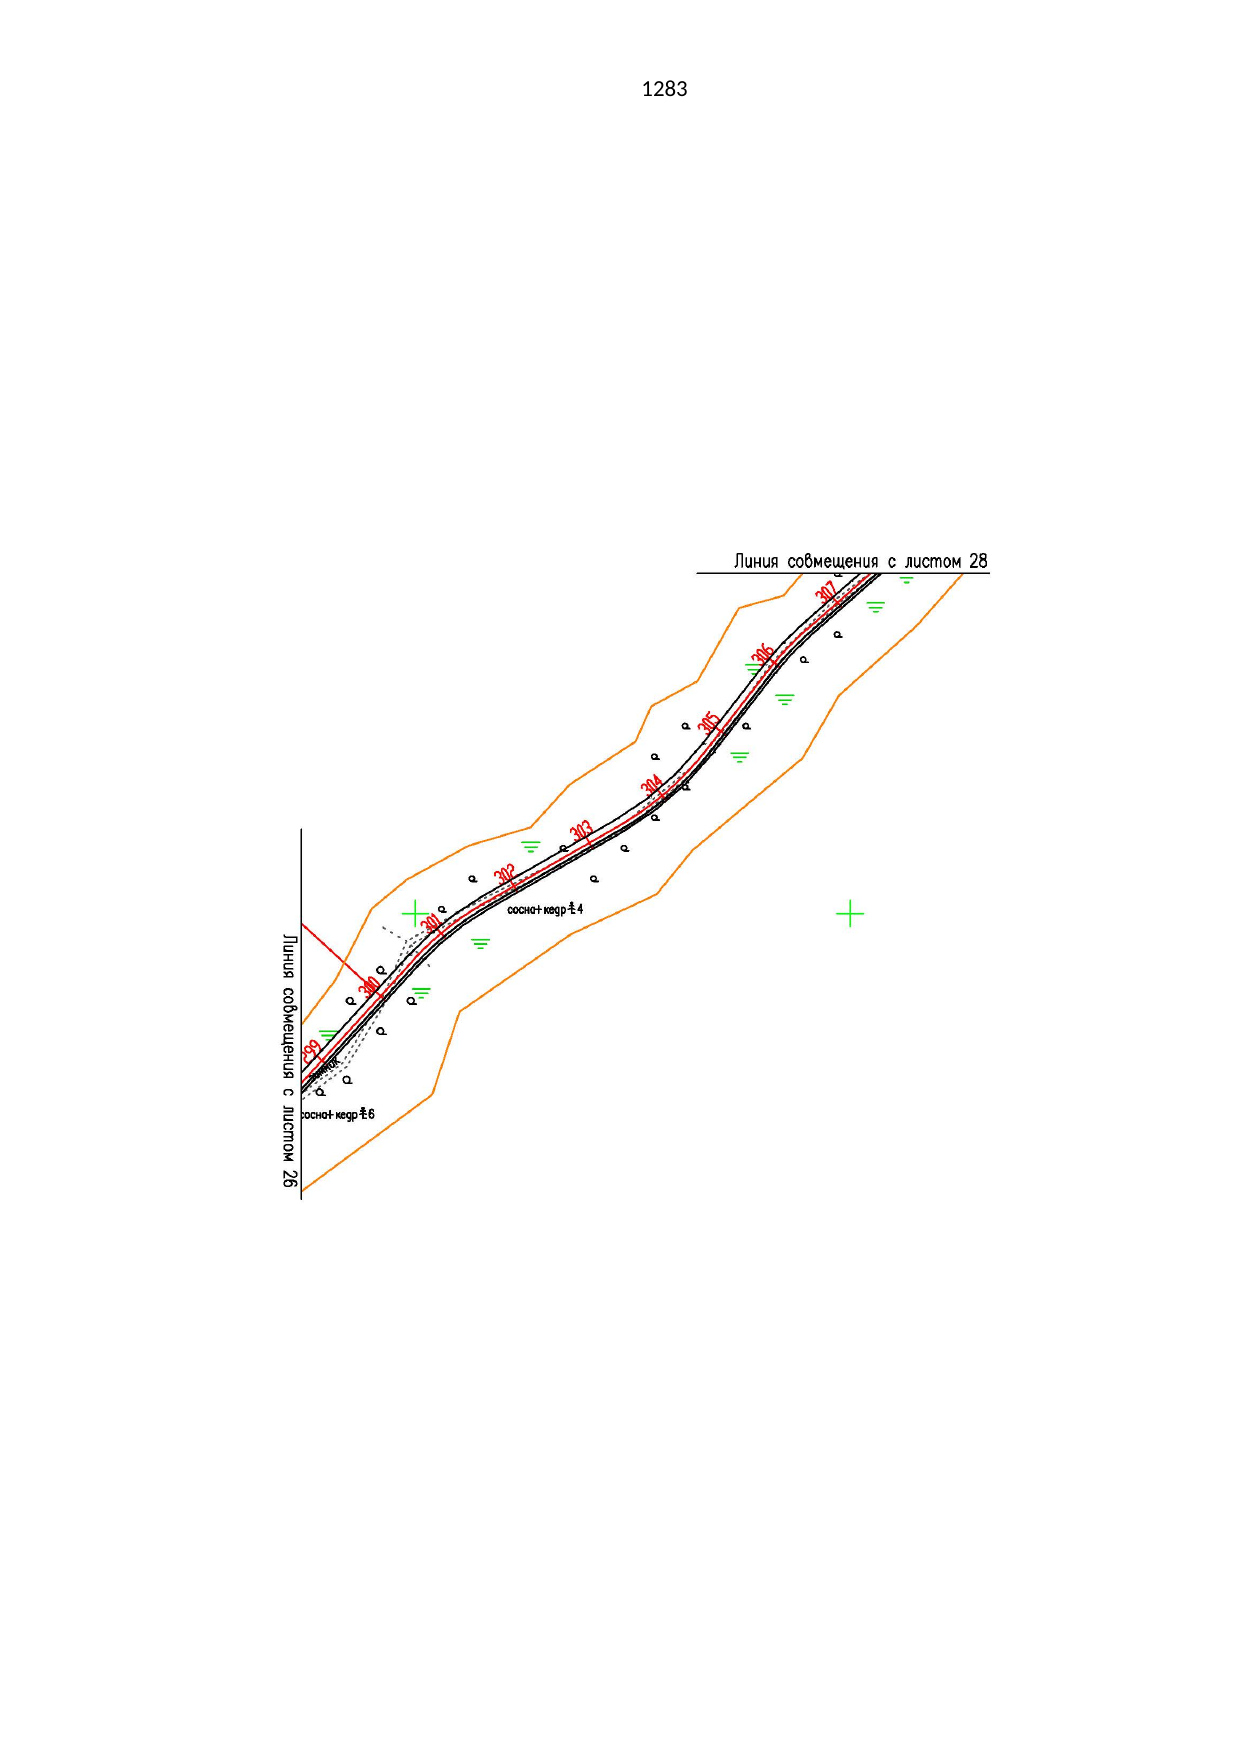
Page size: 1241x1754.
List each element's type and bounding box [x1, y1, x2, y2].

picture [269, 235, 1060, 1447]
